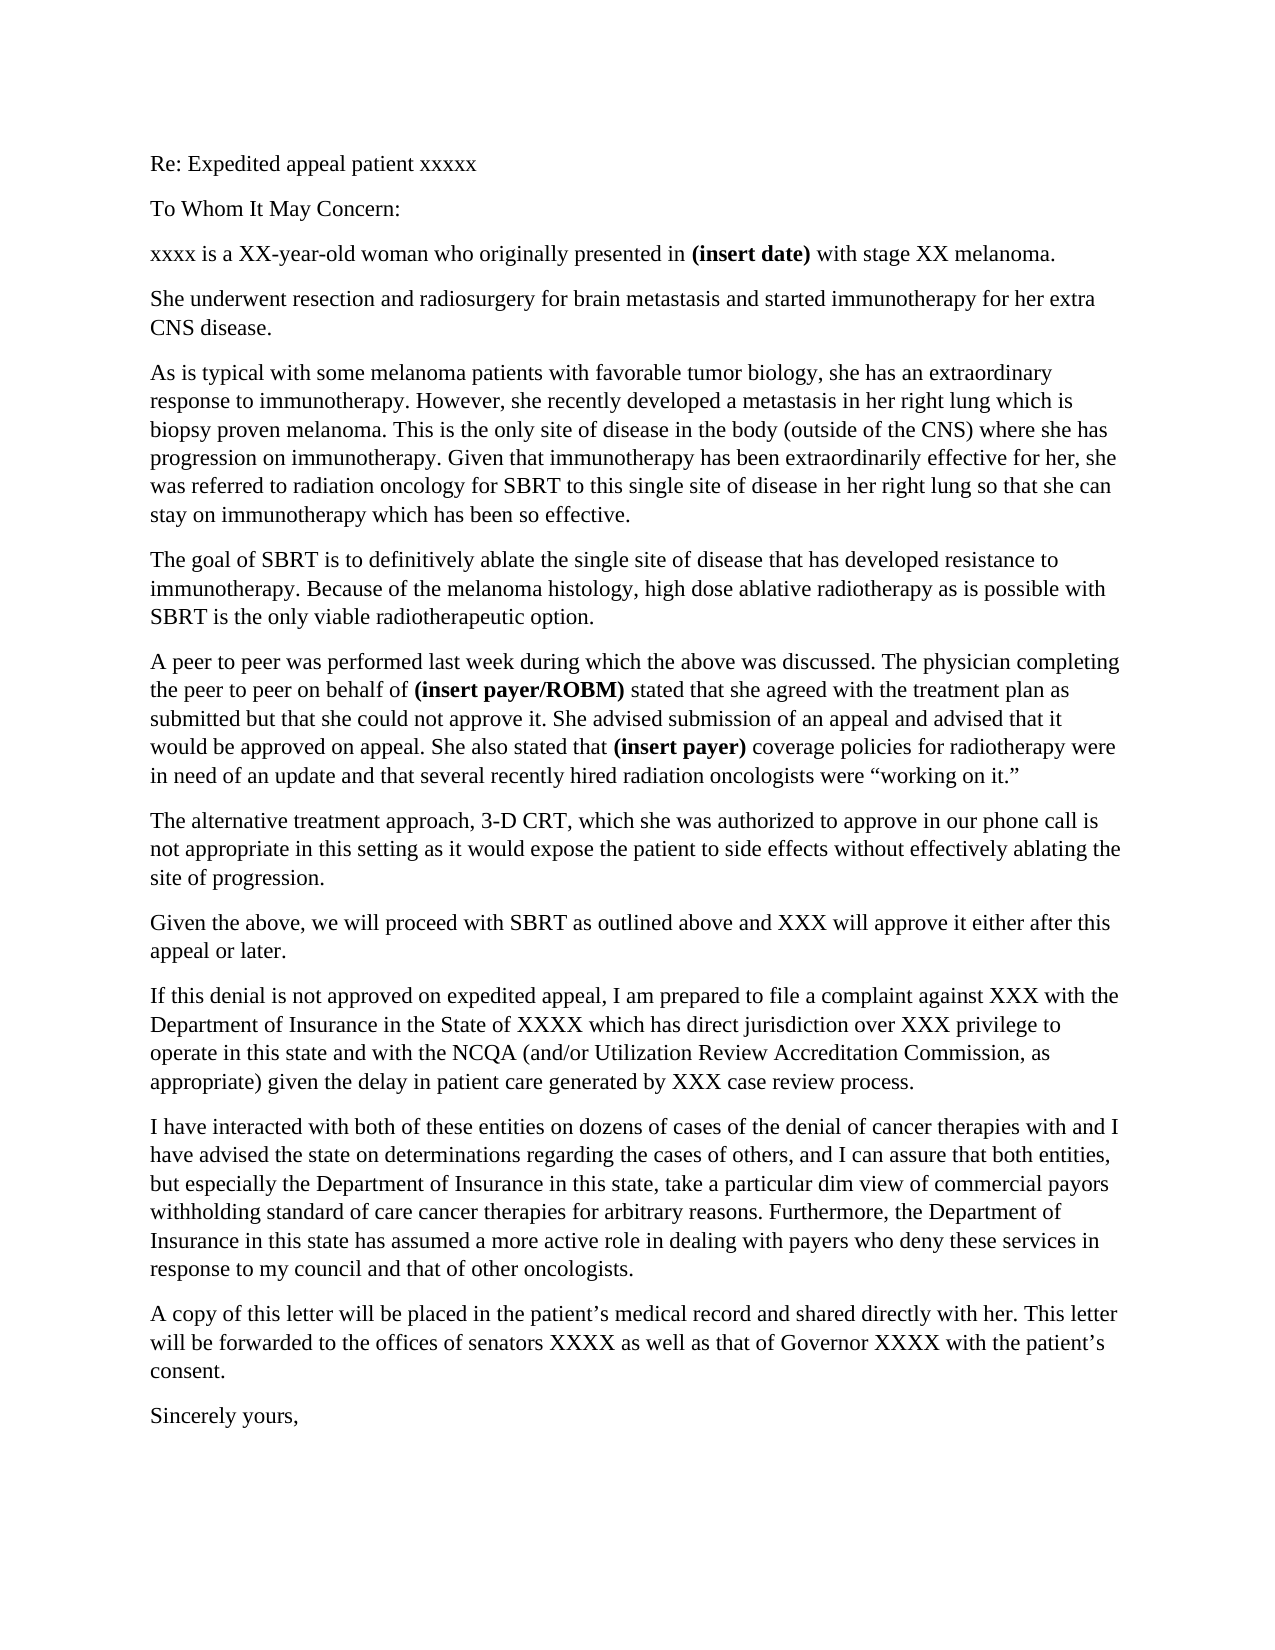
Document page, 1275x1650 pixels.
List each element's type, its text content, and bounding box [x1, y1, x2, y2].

text A peer to peer was performed last week during which the above was discussed. The physician completing the peer to peer on behalf of (insert payer/ROBM) stated that she agreed with the treatment plan as submitted but that she could not approve it. She advised submission of an appeal and advised that it would be approved on appeal. She also stated that (insert payer) coverage policies for radiotherapy were in need of an update and that several recently hired radiation oncologists were “working on it.” [150, 648, 1125, 788]
text She underwent resection and radiosurgery for brain metastasis and started immunotherapy for her extra CNS disease. [150, 285, 1125, 340]
text Sincerely yours, [150, 1402, 1125, 1428]
text The goal of SBRT is to definitively ablate the single site of disease that has developed resistance to immunotherapy. Because of the melanoma histology, high dose ablative radiotherapy as is possible with SBRT is the only viable radiotherapeutic option. [150, 546, 1125, 629]
text As is typical with some melanoma patients with favorable tumor biology, she has an extraordinary response to immunotherapy. However, she recently developed a metastasis in her right lung which is biopsy proven melanoma. This is the only site of disease in the body (outside of the CNS) where she has progression on immunotherapy. Given that immunotherapy has been extraordinarily effective for her, she was referred to radiation oncology for SBRT to this single site of disease in her right lung so that she can stay on immunotherapy which has been so effective. [150, 359, 1125, 527]
text The alternative treatment approach, 3-D CRT, which she was authorized to approve in our phone call is not appropriate in this setting as it would expose the patient to side effects without effectively ablating the site of progression. [150, 807, 1125, 890]
text If this denial is not approved on expedited appeal, I am prepared to file a complaint against XXX with the Department of Insurance in the State of XXXX which has direct jurisdiction over XXX privilege to operate in this state and with the NCQA (and/or Utilization Review Accreditation Commission, as appropriate) given the delay in patient care generated by XXX case review process. [150, 982, 1125, 1094]
text To Whom It May Concern: [150, 195, 1125, 221]
text A copy of this letter will be placed in the patient’s medical record and shared directly with her. This letter will be forwarded to the offices of senators XXXX as well as that of Governor XXXX with the patient’s consent. [150, 1300, 1125, 1383]
text I have interacted with both of these entities on dozens of cases of the denial of cancer therapies with and I have advised the state on determinations regarding the cases of others, and I can assure that both entities, but especially the Department of Insurance in this state, take a particular dim view of commercial payors withholding standard of care cancer therapies for arbitrary reasons. Furthermore, the Department of Insurance in this state has assumed a more active role in dealing with payers who deny these services in response to my council and that of other oncologists. [150, 1113, 1125, 1281]
text xxxx is a XX-year-old woman who originally presented in (insert date) with stage XX melanoma. [150, 240, 1125, 267]
text Given the above, we will proceed with SBRT as outlined above and XXX will approve it either after this appeal or later. [150, 909, 1125, 964]
text Re: Expedited appeal patient xxxxx [150, 150, 1125, 176]
